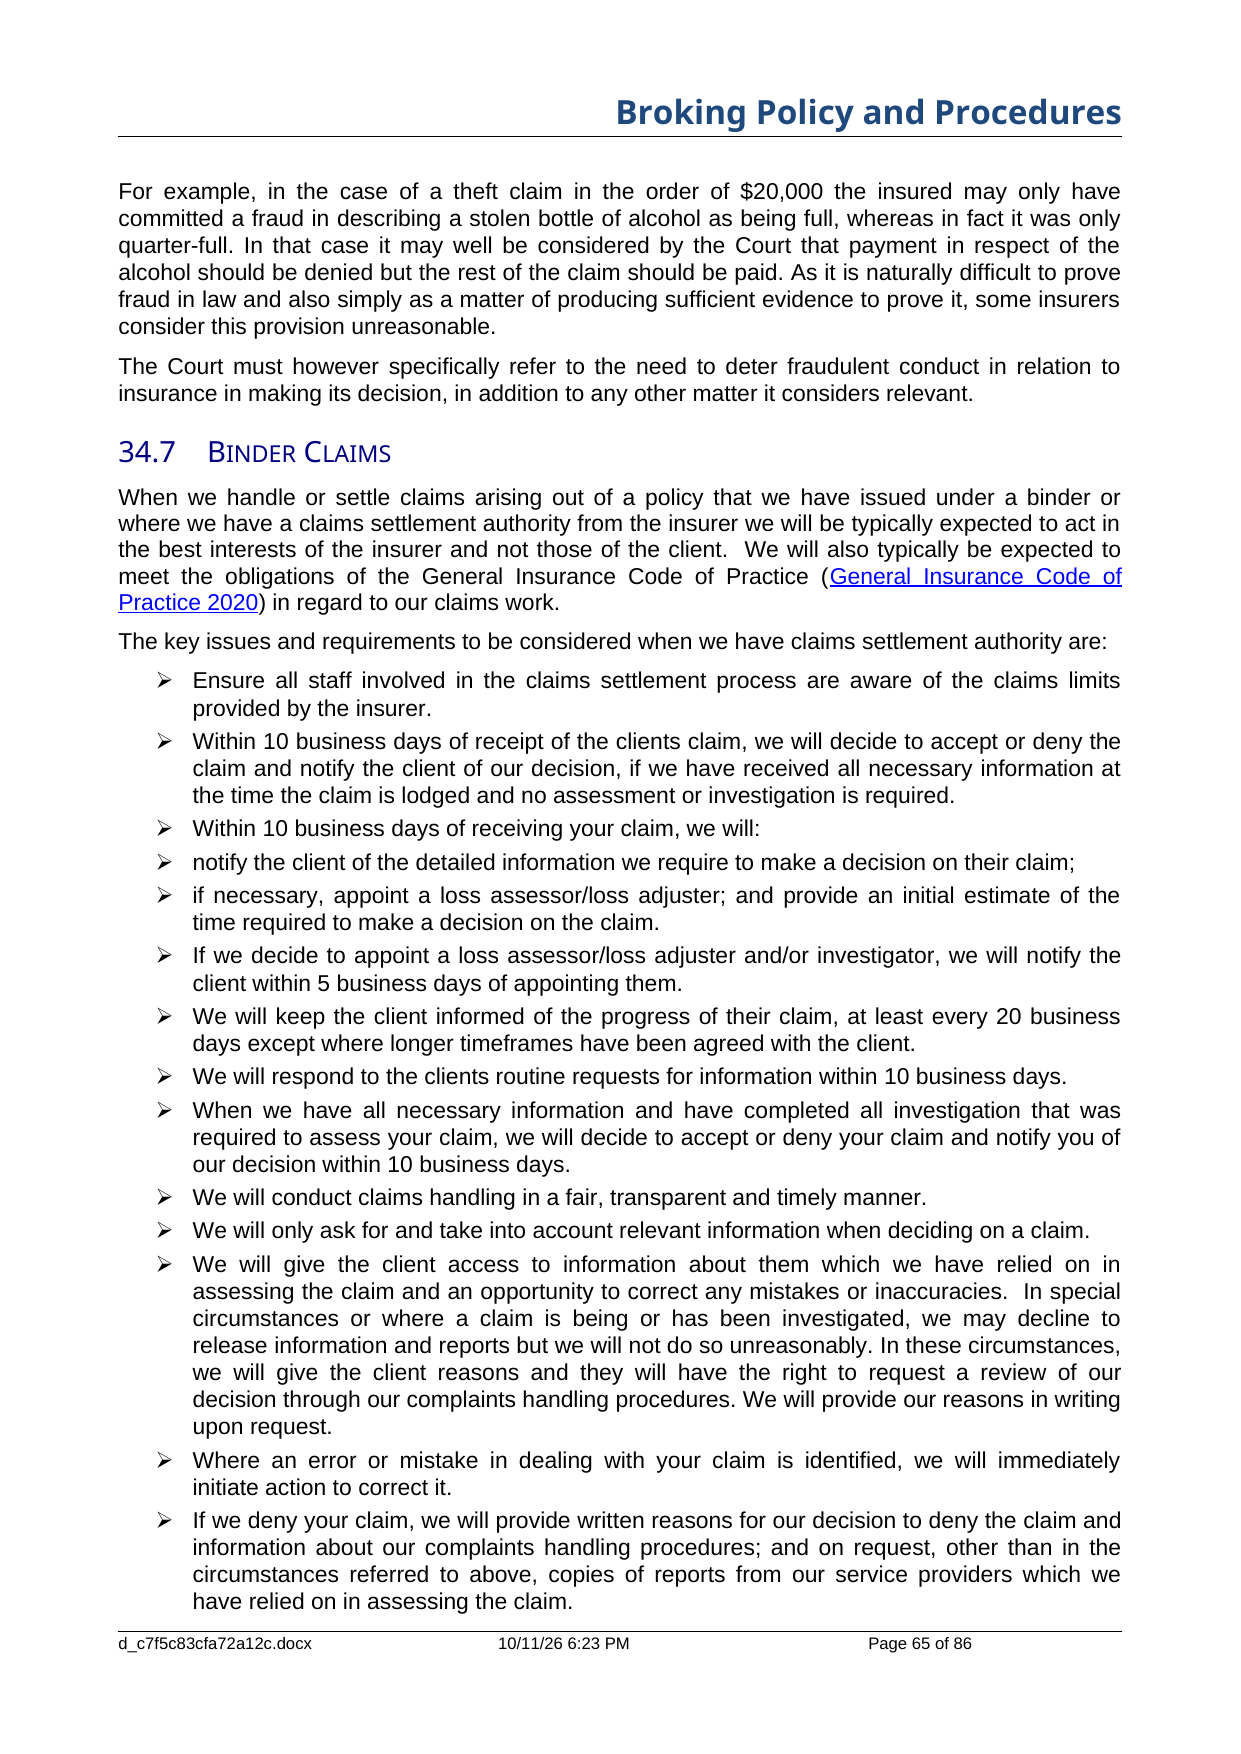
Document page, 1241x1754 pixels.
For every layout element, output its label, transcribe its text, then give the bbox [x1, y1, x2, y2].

text if necessary, appoint a loss assessor/loss adjuster; and provide an initial estimate of the time required to make a decision on the claim. [155, 881, 1122, 935]
text We will give the client access to information about them which we have relied on in assessing the claim and an opportunity to correct any mistakes or inaccuracies. In special circumstances or where a claim is being or has been investigated, we may decline to release information and reports but we will not do so unreasonably. In these circumstances, we will give the client reasons and they will have the right to request a review of our decision through our complaints handling procedures. We will provide our reasons in writing upon request. [155, 1250, 1122, 1439]
text We will conduct claims handling in a fair, transparent and timely manner. [155, 1183, 1122, 1210]
text We will keep the client informed of the progress of their claim, at least every 20 business days except where longer timeframes have been agreed with the client. [155, 1002, 1122, 1056]
text Where an error or mistake in dealing with your claim is identified, we will immediately initiate action to correct it. [155, 1446, 1122, 1500]
text Within 10 business days of receiving your claim, we will: [155, 814, 1122, 842]
subtitle Binder Claims [118, 431, 1122, 471]
text Ensure all staff involved in the claims settlement process are aware of the claims limits provided by the insurer. [155, 667, 1122, 721]
text notify the client of the detailed information we require to make a decision on their claim; [155, 848, 1122, 875]
text When we have all necessary information and have completed all investigation that was required to assess your claim, we will decide to accept or deny your claim and notify you of our decision within 10 business days. [155, 1096, 1122, 1177]
text We will respond to the clients routine requests for information within 10 business days. [155, 1062, 1122, 1089]
text The key issues and requirements to be considered when we have claims settlement authority are: [118, 628, 1122, 654]
text The Court must however specifically refer to the need to deter fraudulent conduct in relation to insurance in making its decision, in addition to any other matter it considers relevant. [118, 352, 1122, 406]
text We will only ask for and take into account relevant information when deciding on a claim. [155, 1217, 1122, 1244]
text For example, in the case of a theft claim in the order of $20,000 the insured may only have committed a fraud in describing a stolen bottle of alcohol as being full, whereas in fact it was only quarter-full. In that case it may well be considered by the Court that payment in respect of the alcohol should be denied but the rest of the claim should be paid. As it is naturally difficult to prove fraud in law and also simply as a matter of producing sufficient evidence to prove it, some insurers consider this provision unreasonable. [118, 177, 1122, 340]
text When we handle or settle claims arising out of a policy that we have issued under a binder or where we have a claims settlement authority from the insurer we will be typically expected to act in the best interests of the insurer and not those of the client. We will also typically be expected to meet the obligations of the General Insurance Code of Practice () in regard to our claims work. [118, 483, 1122, 615]
text Within 10 business days of receipt of the clients claim, we will decide to accept or deny the claim and notify the client of our decision, if we have received all necessary information at the time the claim is lodged and no assessment or investigation is required. [155, 727, 1122, 808]
text If we deny your claim, we will provide written reasons for our decision to deny the claim and information about our complaints handling procedures; and on request, other than in the circumstances referred to above, copies of reports from our service providers which we have relied on in assessing the claim. [155, 1506, 1122, 1614]
text If we decide to appoint a loss assessor/loss adjuster and/or investigator, we will notify the client within 5 business days of appointing them. [155, 942, 1122, 996]
